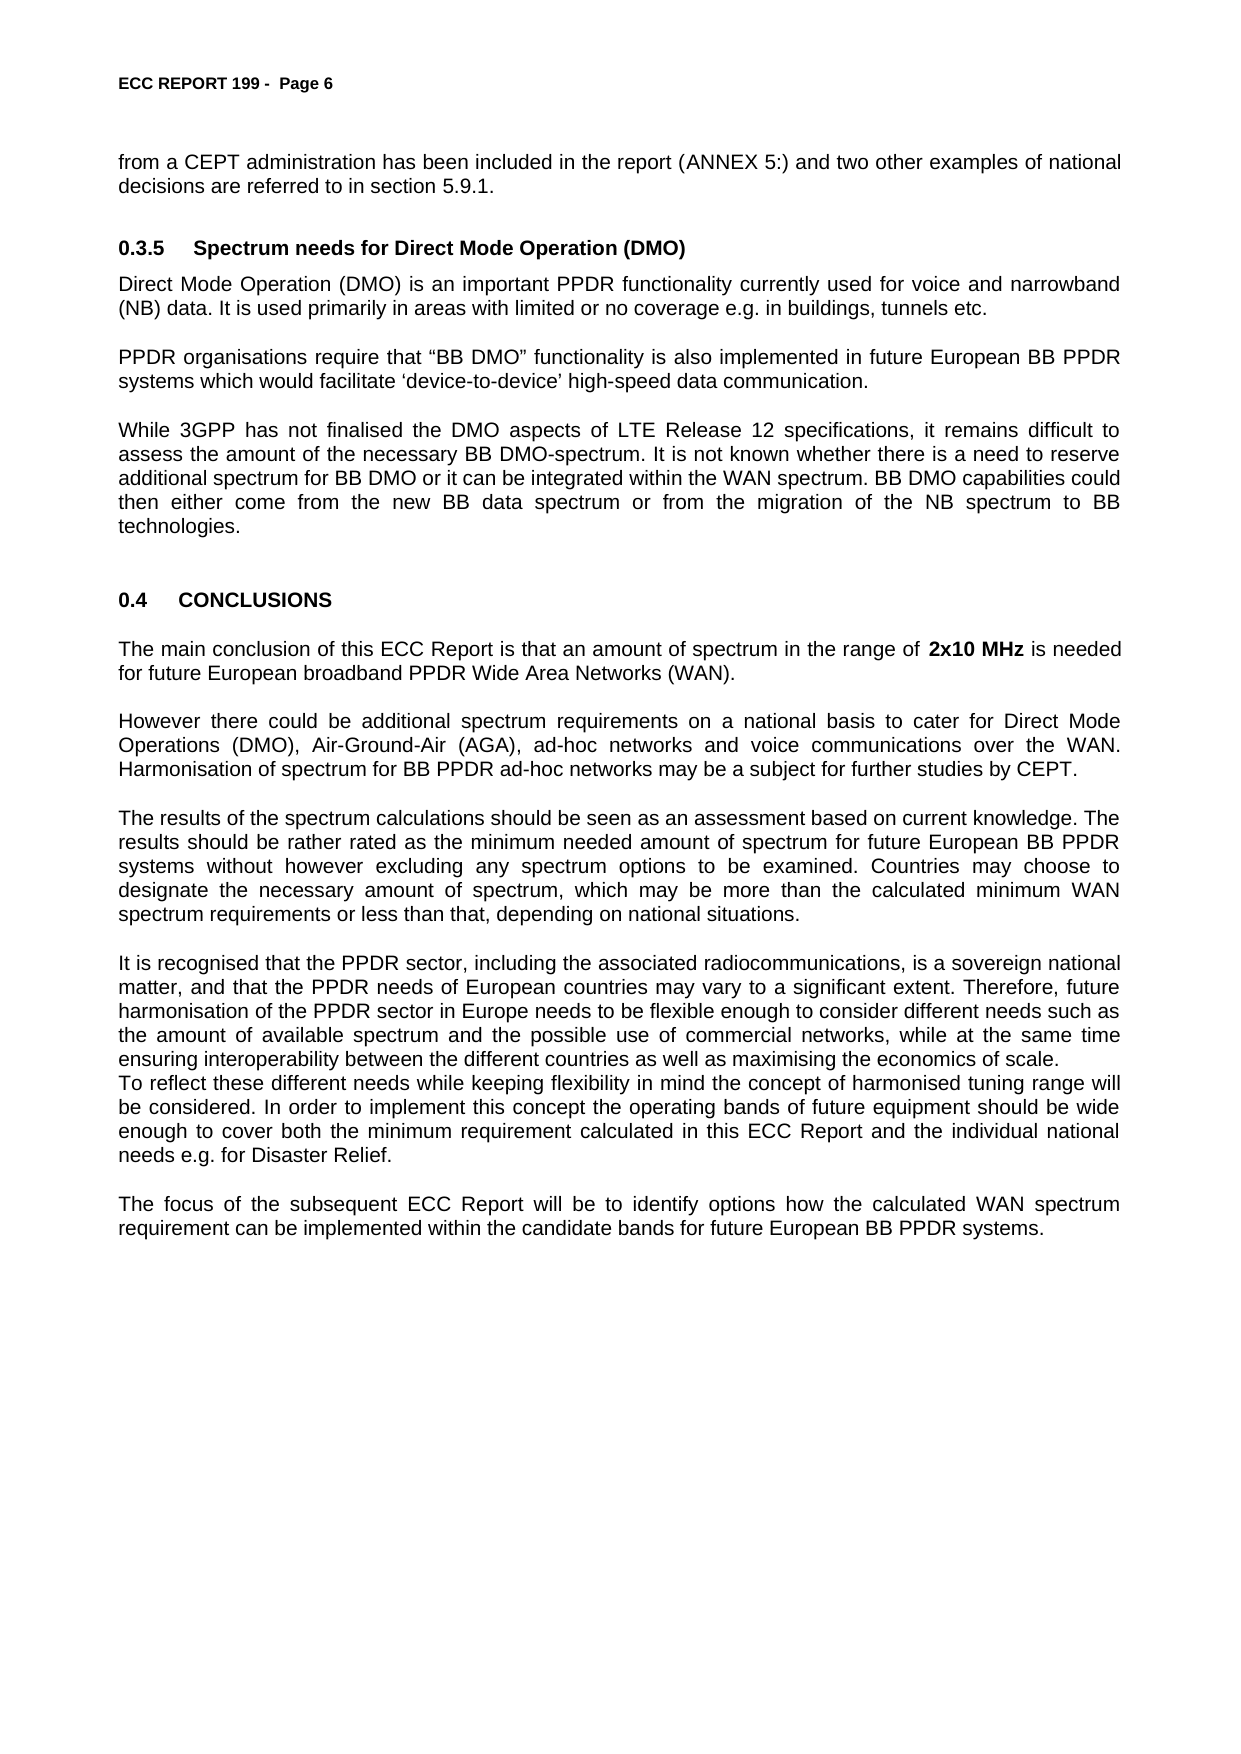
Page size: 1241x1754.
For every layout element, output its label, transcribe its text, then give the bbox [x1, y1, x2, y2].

subtitle Spectrum needs for Direct Mode Operation (DMO) [118, 235, 1122, 259]
text To reflect these different needs while keeping flexibility in mind the concept of harmonised tuning range will be considered. In order to implement this concept the operating bands of future equipment should be wide enough to cover both the minimum requirement calculated in this ECC Report and the individual national needs e.g. for Disaster Relief. [118, 1071, 1122, 1167]
text The main conclusion of this ECC Report is that an amount of spectrum in the range of 2x10 MHz is needed for future European broadband PPDR Wide Area Networks (WAN). [118, 636, 1122, 684]
text PPDR organisations require that “BB DMO” functionality is also implemented in future European BB PPDR systems which would facilitate ‘device-to-device’ high-speed data communication. [118, 345, 1122, 393]
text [118, 150, 1122, 198]
subtitle Conclusions [118, 587, 1122, 611]
text It is recognised that the PPDR sector, including the associated radiocommunications, is a sovereign national matter, and that the PPDR needs of European countries may vary to a significant extent. Therefore, future harmonisation of the PPDR sector in Europe needs to be flexible enough to consider different needs such as the amount of available spectrum and the possible use of commercial networks, while at the same time ensuring interoperability between the different countries as well as maximising the economics of scale. [118, 951, 1122, 1071]
text Direct Mode Operation (DMO) is an important PPDR functionality currently used for voice and narrowband (NB) data. It is used primarily in areas with limited or no coverage e.g. in buildings, tunnels etc. [118, 272, 1122, 320]
text The results of the spectrum calculations should be seen as an assessment based on current knowledge. The results should be rather rated as the minimum needed amount of spectrum for future European BB PPDR systems without however excluding any spectrum options to be examined. Countries may choose to designate the necessary amount of spectrum, which may be more than the calculated minimum WAN spectrum requirements or less than that, depending on national situations. [118, 806, 1122, 926]
text However there could be additional spectrum requirements on a national basis to cater for Direct Mode Operations (DMO), Air-Ground-Air (AGA), ad-hoc networks and voice communications over the WAN. Harmonisation of spectrum for BB PPDR ad-hoc networks may be a subject for further studies by CEPT. [118, 709, 1122, 781]
text While 3GPP has not finalised the DMO aspects of LTE Release 12 specifications, it remains difficult to assess the amount of the necessary BB DMO-spectrum. It is not known whether there is a need to reserve additional spectrum for BB DMO or it can be integrated within the WAN spectrum. BB DMO capabilities could then either come from the new BB data spectrum or from the migration of the NB spectrum to BB technologies. [118, 418, 1122, 537]
text The focus of the subsequent ECC Report will be to identify options how the calculated WAN spectrum requirement can be implemented within the candidate bands for future European BB PPDR systems. [118, 1192, 1122, 1239]
